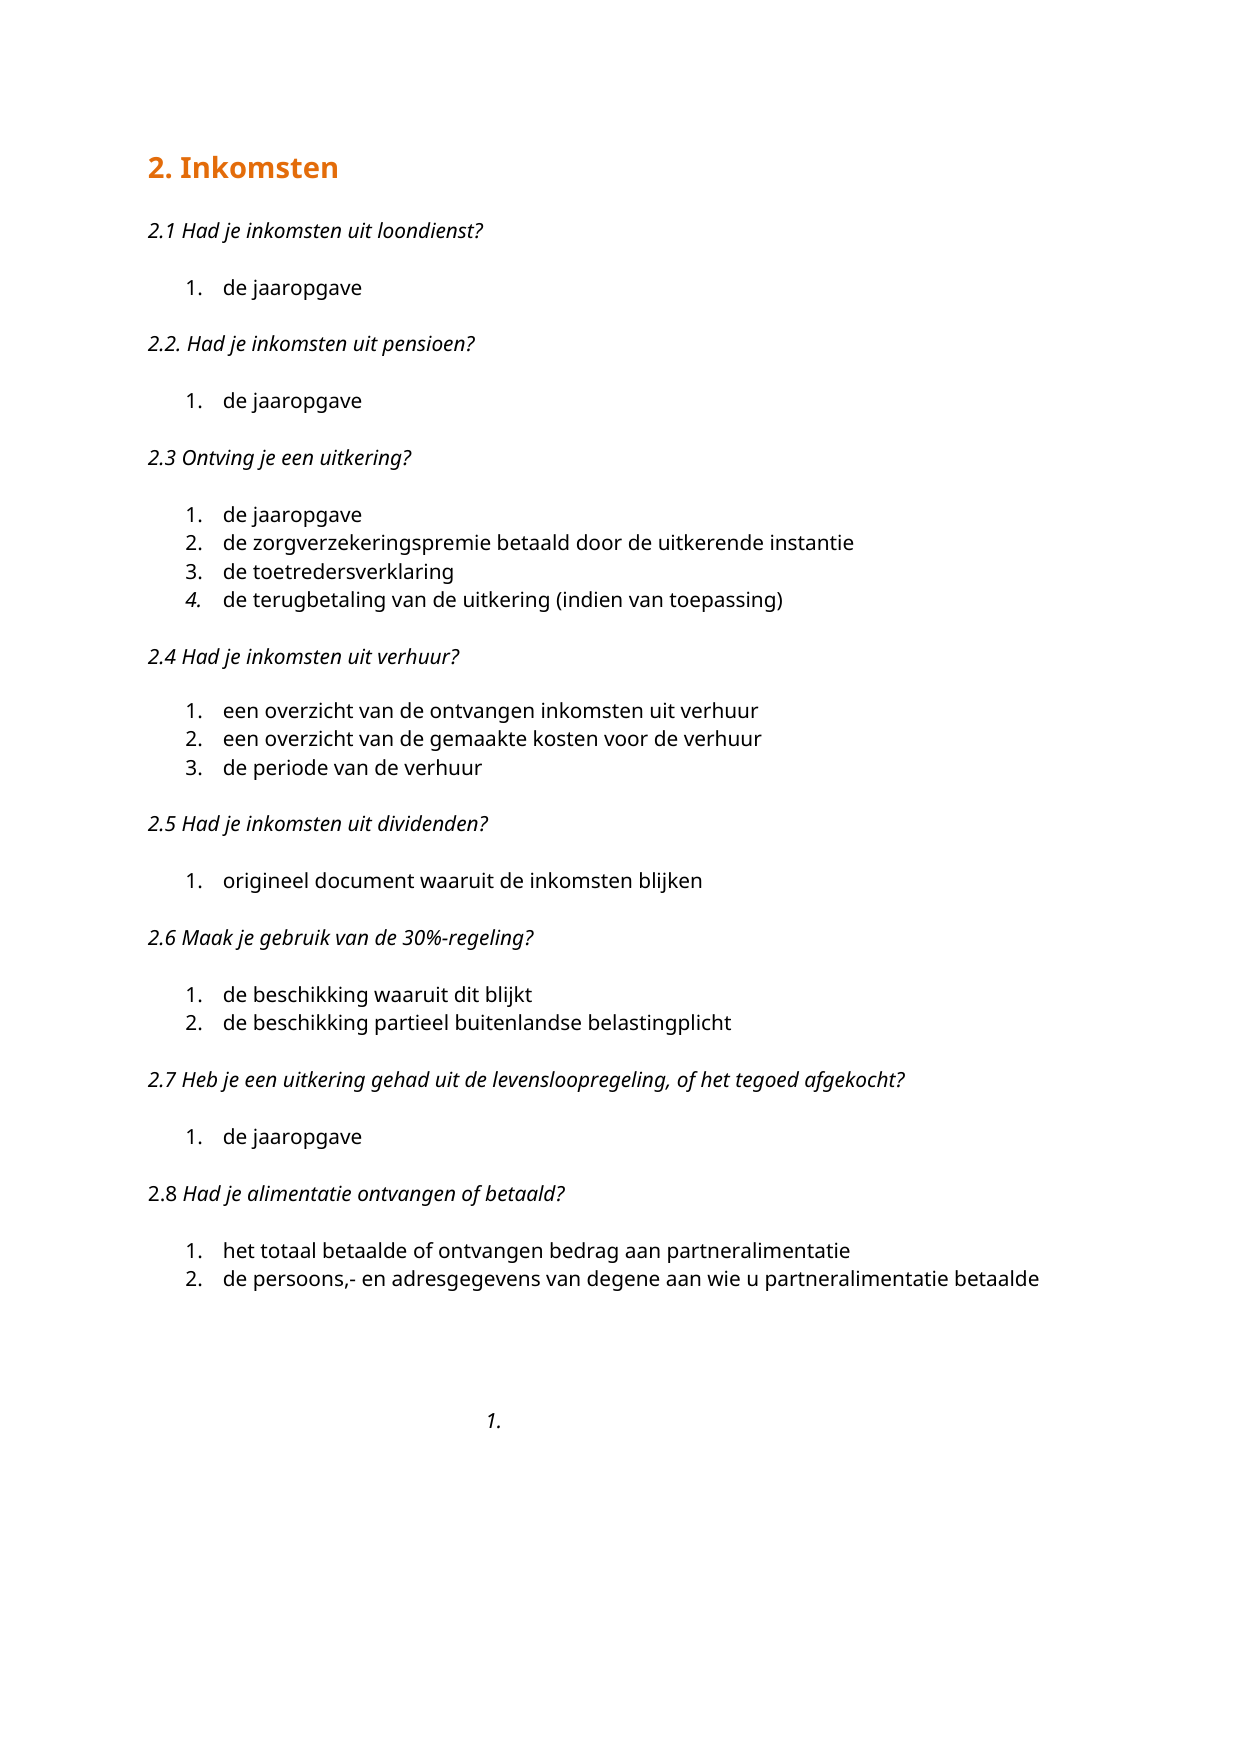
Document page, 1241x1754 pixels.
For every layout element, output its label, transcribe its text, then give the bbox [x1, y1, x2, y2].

text 2.7 Heb je een uitkering gehad uit de levensloopregeling, of het tegoed afgekocht? [148, 1065, 1093, 1094]
text 2.4 Had je inkomsten uit verhuur? [148, 642, 1093, 671]
list de jaaropgave [185, 273, 1093, 301]
list de zorgverzekeringspremie betaald door de uitkerende instantie [185, 528, 1093, 557]
list origineel document waaruit de inkomsten blijken [185, 866, 1093, 895]
list de beschikking waaruit dit blijkt [185, 980, 1093, 1008]
text 2.6 Maak je gebruik van de 30%-regeling? [148, 923, 1093, 952]
list de persoons,- en adresgegevens van degene aan wie u partneralimentatie betaalde [185, 1264, 1093, 1293]
list een overzicht van de ontvangen inkomsten uit verhuur [185, 696, 1093, 724]
text 2.8 Had je alimentatie ontvangen of betaald? [148, 1179, 1093, 1208]
text 2.3 Ontving je een uitkering? [148, 443, 1093, 472]
list de periode van de verhuur [185, 753, 1093, 781]
list de terugbetaling van de uitkering (indien van toepassing) [185, 585, 1093, 642]
list de beschikking partieel buitenlandse belastingplicht [185, 1008, 1093, 1037]
list het totaal betaalde of ontvangen bedrag aan partneralimentatie [185, 1236, 1093, 1264]
text 2.2. Had je inkomsten uit pensioen? [148, 329, 1093, 358]
text 2.1 Had je inkomsten uit loondienst? [148, 216, 1093, 244]
list de toetredersverklaring [185, 557, 1093, 585]
list de jaaropgave [185, 500, 1093, 528]
text (*) kind, vader of moeder 2. Inkomsten [148, 148, 1093, 187]
list de jaaropgave [185, 386, 1093, 415]
list een overzicht van de gemaakte kosten voor de verhuur [185, 724, 1093, 753]
list de jaaropgave [185, 1122, 1093, 1151]
text 2.5 Had je inkomsten uit dividenden? [148, 809, 1093, 838]
